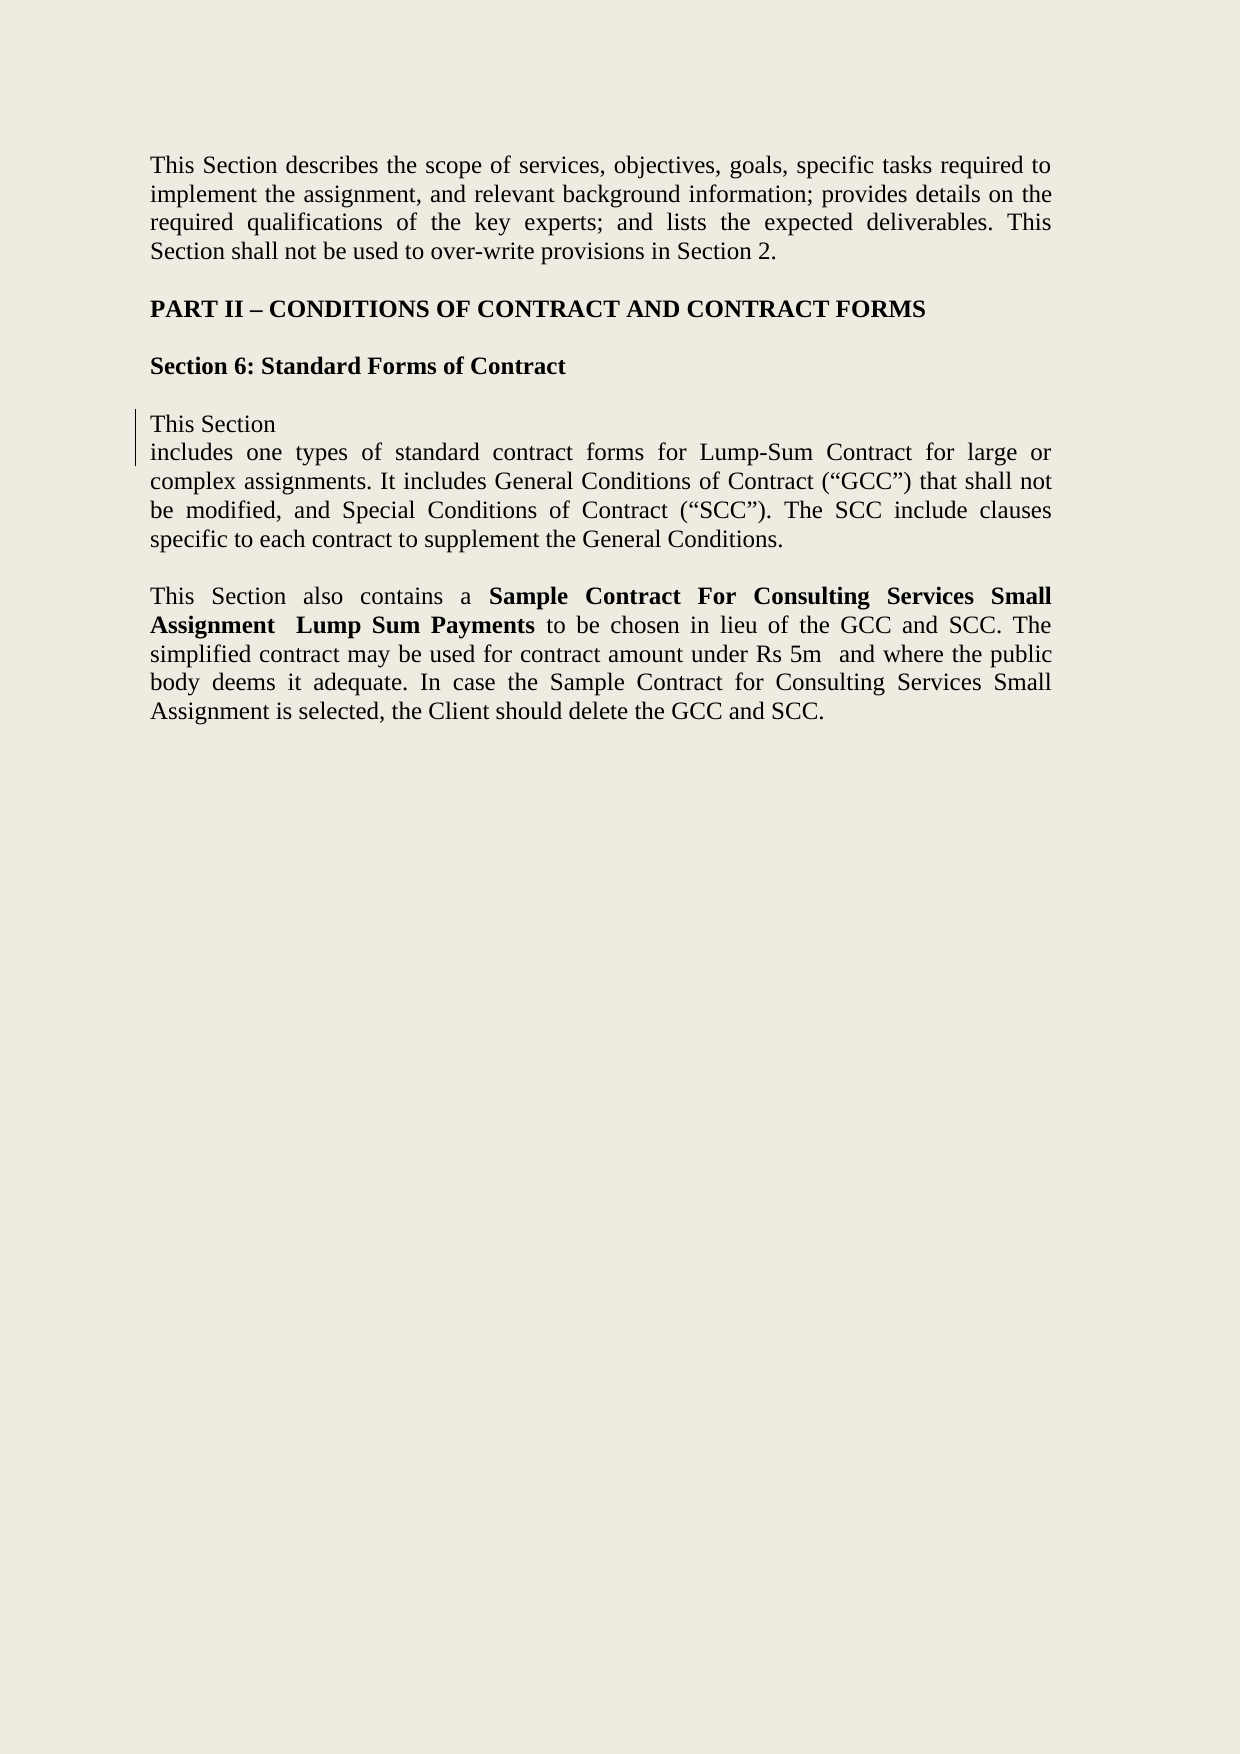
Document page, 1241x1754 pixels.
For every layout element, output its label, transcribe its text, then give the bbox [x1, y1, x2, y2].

text This Section [150, 409, 1053, 437]
text This Section describes the scope of services, objectives, goals, specific tasks required to implement the assignment, and relevant background information; provides details on the required qualifications of the key experts; and lists the expected deliverables. This Section shall not be used to over-write provisions in Section 2. [150, 150, 1053, 265]
text includes one types of standard contract forms for Lump-Sum Contract for large or complex assignments. It includes General Conditions of Contract (“GCC”) that shall not be modified, and Special Conditions of Contract (“SCC”). The SCC include clauses specific to each contract to supplement the General Conditions. [150, 437, 1053, 552]
text This Section also contains a Sample Contract For Consulting Services Small Assignment Lump Sum Payments to be chosen in lieu of the GCC and SCC. The simplified contract may be used for contract amount under Rs 5m and where the public body deems it adequate. In case the Sample Contract for Consulting Services Small Assignment is selected, the Client should delete the GCC and SCC. [150, 581, 1053, 725]
text PART II – CONDITIONS OF CONTRACT AND CONTRACT FORMS [150, 294, 1053, 322]
text Section 6: Standard Forms of Contract [150, 351, 1053, 380]
